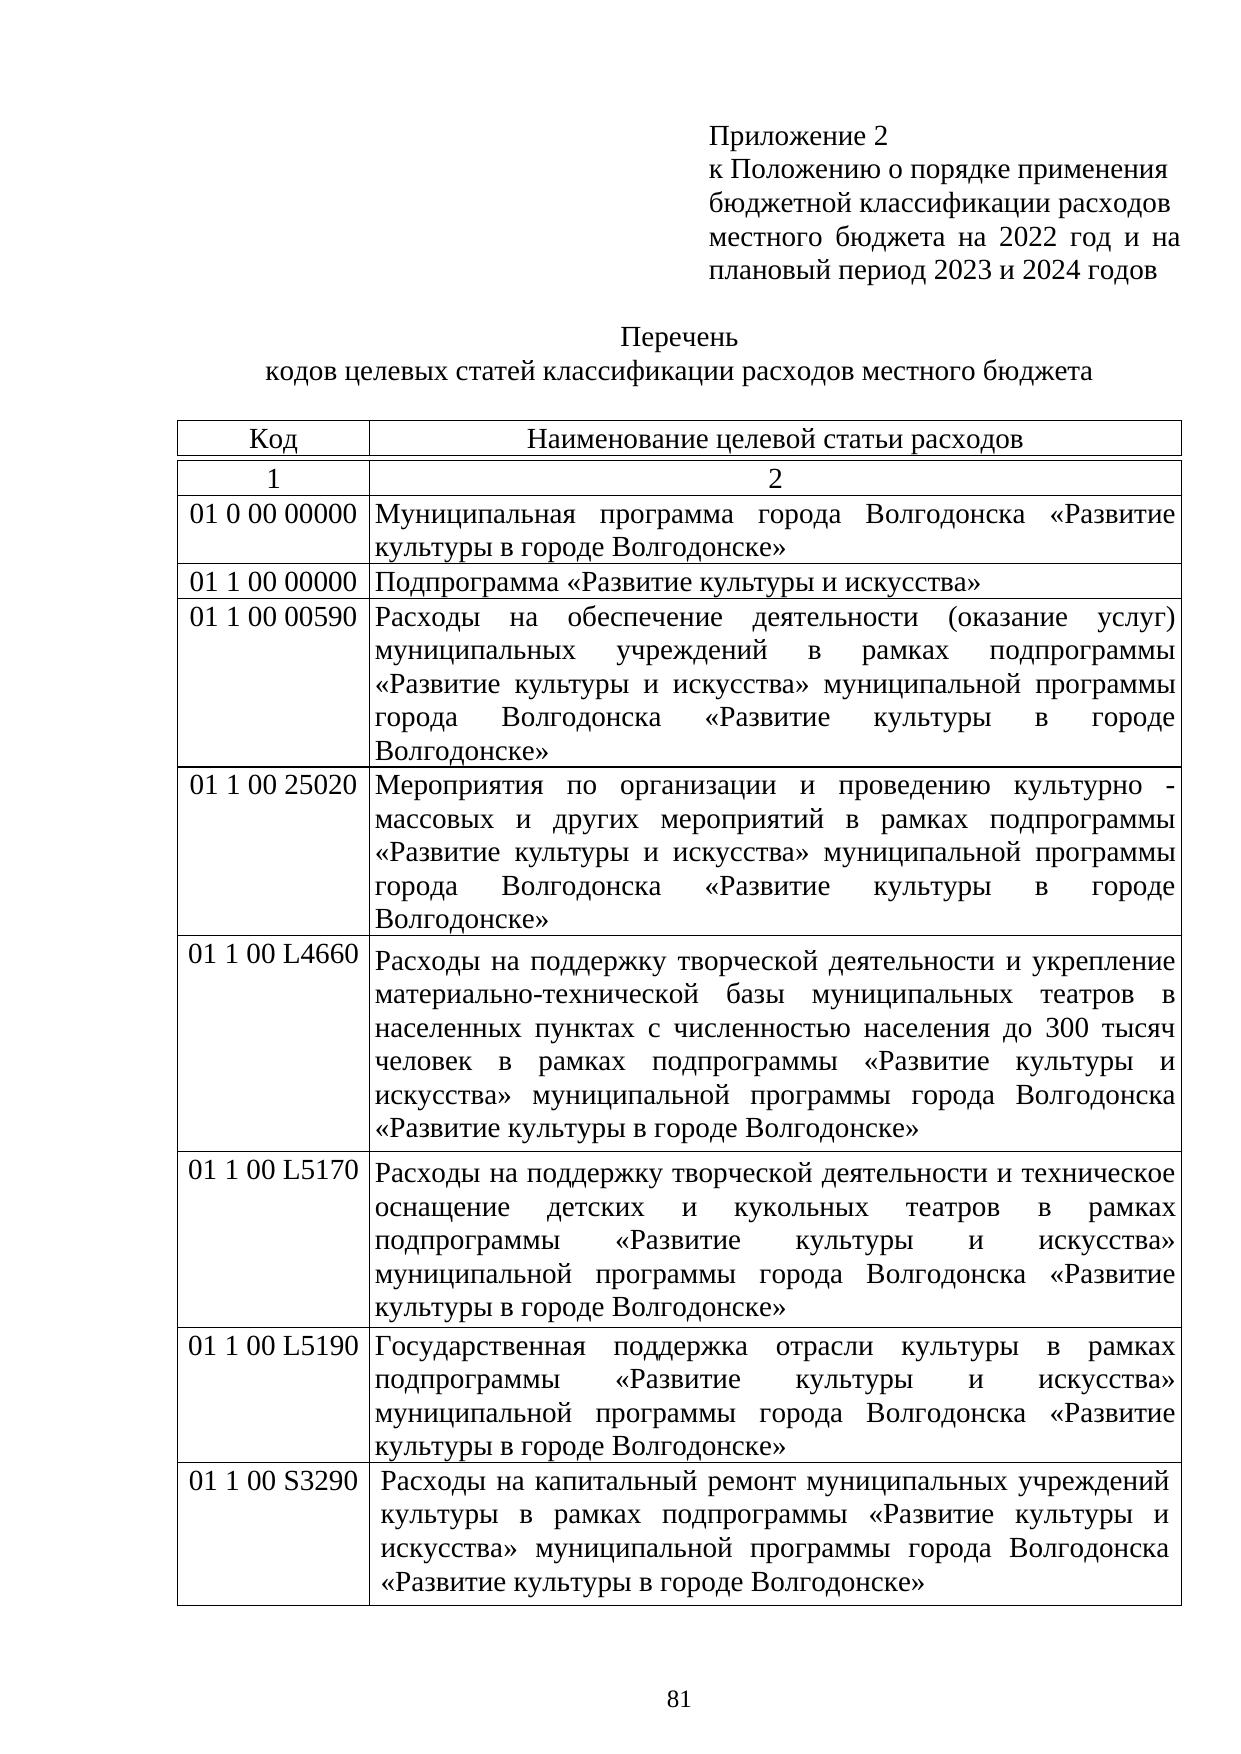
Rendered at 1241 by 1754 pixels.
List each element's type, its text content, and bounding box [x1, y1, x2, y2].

text кодов целевых статей классификации расходов местного бюджета [177, 353, 1181, 386]
table_cell 01 0 00 00000 [178, 496, 369, 563]
table_cell Государственная поддержка отрасли культуры в рамках подпрограммы «Развитие культуры и искусства» муниципальной программы города Волгодонска «Развитие культуры в городе Волгодонске» [370, 1328, 1181, 1462]
text местного бюджета на 2022 год и на плановый период 2023 и 2024 годов [709, 219, 1181, 286]
table_cell Подпрограмма «Развитие культуры и искусства» [370, 564, 1181, 598]
text к Положению о порядке применения [177, 152, 1181, 185]
table_cell Мероприятия по организации и проведению культурно - массовых и других мероприятий в рамках подпрограммы «Развитие культуры и искусства» муниципальной программы города Волгодонска «Развитие культуры в городе Волгодонске» [370, 768, 1181, 935]
table_cell 01 1 00 25020 [178, 768, 369, 935]
table_cell Расходы на поддержку творческой деятельности и укрепление материально-технической базы муниципальных театров в населенных пунктах с численностью населения до 300 тысяч человек в рамках подпрограммы «Развитие культуры и искусства» муниципальной программы города Волгодонска «Развитие культуры в городе Волгодонске» [370, 936, 1181, 1151]
text Перечень [177, 319, 1181, 353]
table_cell Расходы на обеспечение деятельности (оказание услуг) муниципальных учреждений в рамках подпрограммы «Развитие культуры и искусства» муниципальной программы города Волгодонска «Развитие культуры в городе Волгодонске» [370, 599, 1181, 766]
table_cell Муниципальная программа города Волгодонска «Развитие культуры в городе Волгодонске» [370, 496, 1181, 563]
table_header 2 [370, 461, 1181, 495]
table_cell 01 1 00 L5190 [178, 1328, 369, 1462]
table_header Наименование целевой статьи расходов [370, 421, 1181, 454]
table_header 1 [178, 461, 369, 495]
table_cell 01 1 00 00590 [178, 599, 369, 766]
table_header Код [178, 421, 369, 454]
table_cell Расходы на поддержку творческой деятельности и техническое оснащение детских и кукольных театров в рамках подпрограммы «Развитие культуры и искусства» муниципальной программы города Волгодонска «Развитие культуры в городе Волгодонске» [370, 1152, 1181, 1327]
table_cell 01 1 00 S3290 [178, 1463, 369, 1605]
table_cell 01 1 00 L4660 [178, 936, 369, 1151]
text Приложение 2 [177, 118, 1181, 152]
table_cell Расходы на капитальный ремонт муниципальных учреждений культуры в рамках подпрограммы «Развитие культуры и искусства» муниципальной программы города Волгодонска «Развитие культуры в городе Волгодонске» [370, 1463, 1181, 1605]
table_cell 01 1 00 00000 [178, 564, 369, 598]
table_cell 01 1 00 L5170 [178, 1152, 369, 1327]
text бюджетной классификации расходов [177, 185, 1181, 219]
